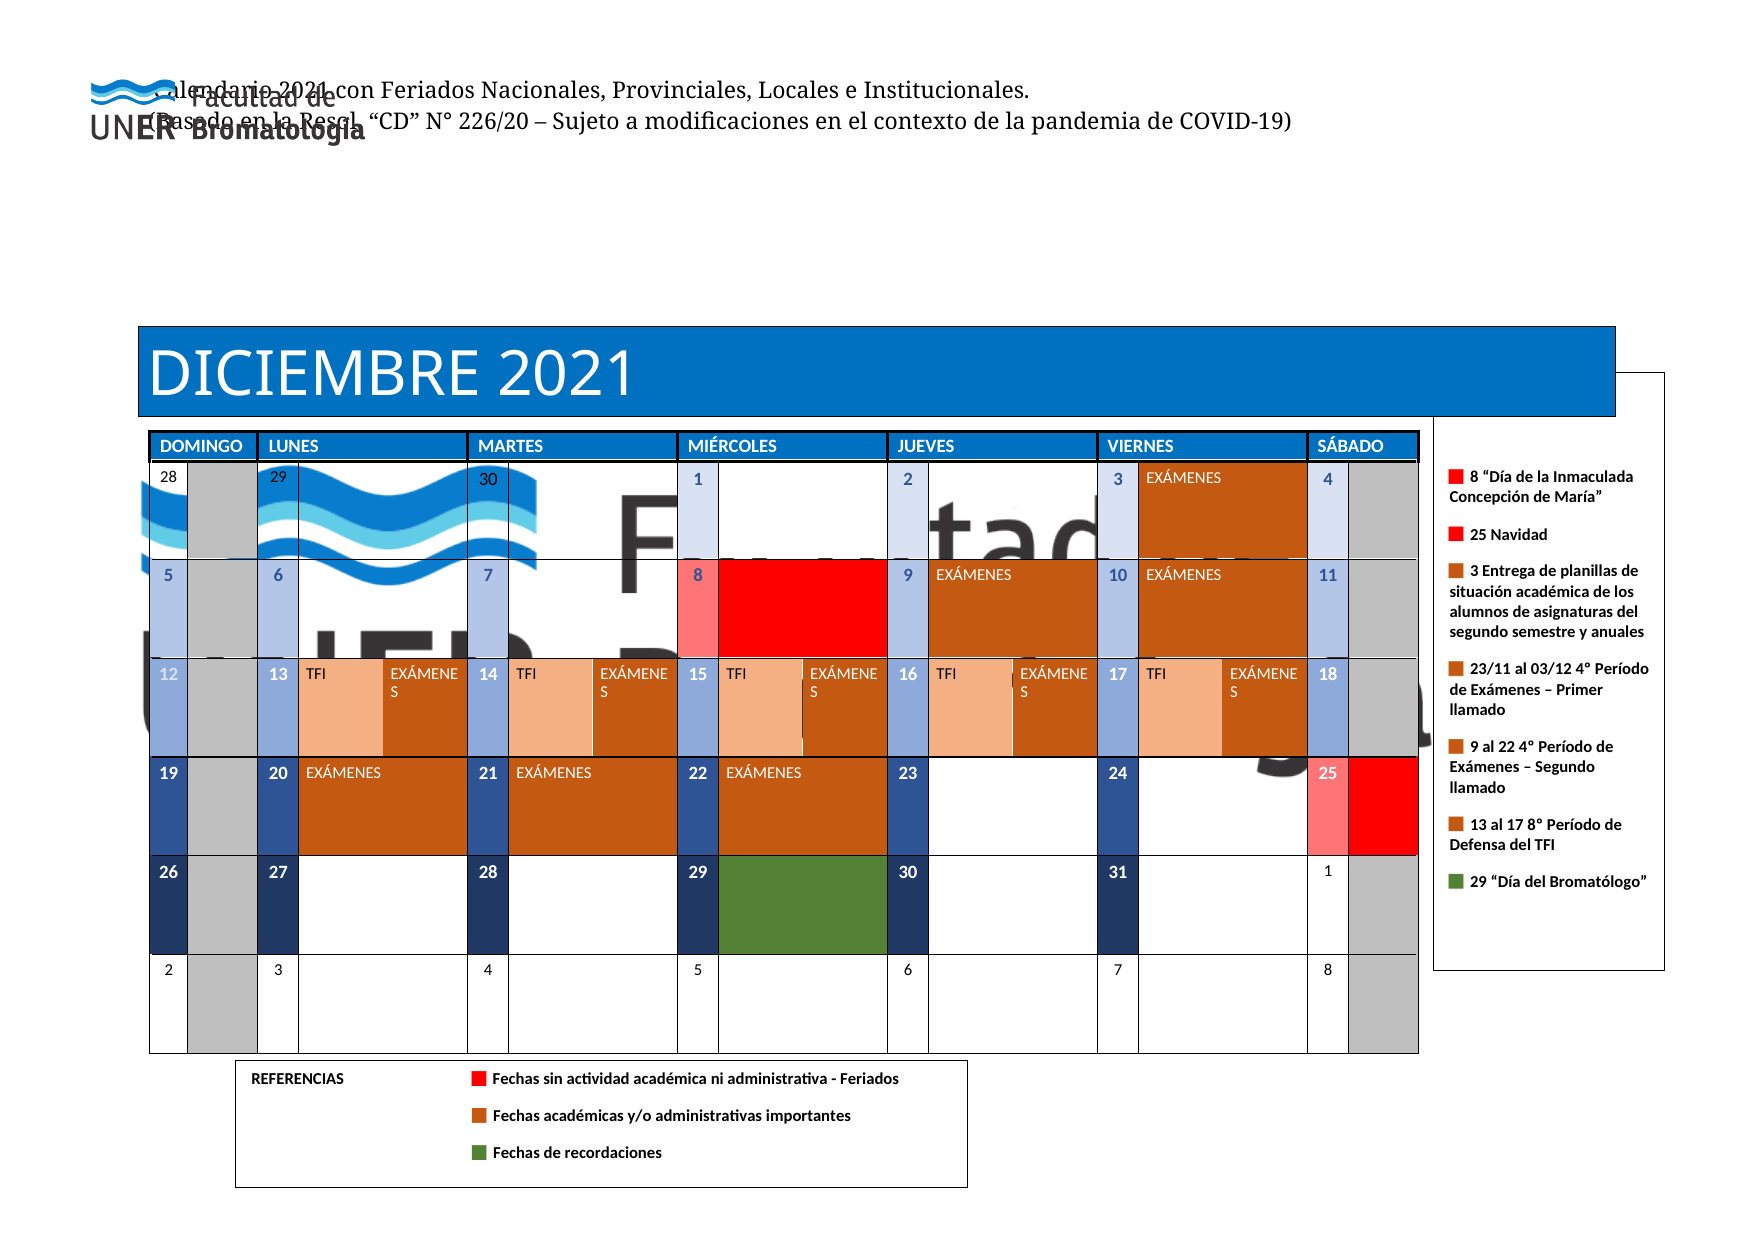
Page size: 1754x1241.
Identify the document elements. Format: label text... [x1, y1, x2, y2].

table_cell 19 [150, 756, 187, 855]
table_cell [1139, 856, 1307, 954]
table_cell 28 [468, 856, 508, 954]
table_cell 3 [258, 955, 298, 1053]
table_cell 3 [1098, 463, 1138, 558]
table_cell 14 [468, 659, 508, 756]
table_cell EXÁMENES [803, 659, 887, 756]
table_cell EXÁMENES [1013, 659, 1097, 756]
table_cell 20 [258, 758, 298, 855]
table_cell 5 [150, 559, 187, 657]
table_cell 15 [678, 659, 718, 756]
table_cell 5 [678, 955, 718, 1053]
table_cell EXÁMENES [383, 659, 467, 756]
table_header Viernes [1099, 433, 1306, 459]
table_cell [299, 463, 467, 558]
table_cell 25 [1308, 758, 1348, 855]
table_cell [719, 856, 887, 954]
table_cell 6 [888, 955, 928, 1053]
table_cell 4 [1308, 463, 1348, 558]
table_cell EXÁMENES [929, 560, 1097, 657]
table_cell [1139, 758, 1307, 855]
table_cell 9 [888, 560, 928, 657]
table_cell 8 [1308, 955, 1348, 1053]
table_cell 7 [1098, 955, 1138, 1053]
table_cell TFI [1139, 659, 1222, 756]
table_cell 29 [678, 856, 718, 954]
table_cell 27 [258, 856, 298, 954]
table_cell 29 [258, 463, 298, 558]
table_cell [1349, 559, 1418, 657]
table_cell [299, 856, 467, 954]
table_cell 17 [1098, 659, 1138, 756]
table_cell [509, 560, 677, 657]
table_cell [929, 758, 1097, 855]
table_header Miércoles [679, 433, 886, 459]
table_cell EXÁMENES [1139, 463, 1307, 558]
table_cell 24 [1098, 758, 1138, 855]
table_cell ” [929, 463, 1097, 558]
table_cell 30 [468, 463, 508, 558]
table_cell [188, 659, 257, 756]
picture [1434, 418, 1479, 825]
table_cell 1 [1308, 856, 1348, 954]
table_cell 6 [258, 560, 298, 657]
table_cell [1349, 658, 1418, 756]
table_cell [509, 856, 677, 954]
table_cell [1349, 954, 1418, 1053]
table_cell EXÁMENES [1139, 560, 1307, 657]
table_cell 28 [150, 461, 187, 558]
table_cell 12 [150, 658, 187, 756]
table_cell TFI [299, 659, 383, 756]
table_cell 10 [1098, 560, 1138, 657]
table_cell [509, 463, 677, 558]
table_cell 13 [258, 659, 298, 756]
table_cell [929, 856, 1097, 954]
table_cell 16 [888, 659, 928, 756]
table_cell TFI [929, 659, 1012, 756]
table_header Sábado [1309, 433, 1417, 459]
table_cell 8 [678, 560, 718, 657]
table_cell [188, 560, 257, 657]
table_cell 26 [150, 855, 187, 954]
table_cell [719, 560, 887, 657]
table_cell 7 [468, 560, 508, 657]
table_cell TFI [719, 659, 802, 756]
table_header Jueves [889, 433, 1096, 459]
table_cell [1349, 855, 1418, 954]
table_cell [299, 560, 467, 657]
table_cell [1349, 756, 1418, 855]
table_cell EXÁMENES [509, 758, 677, 855]
table_cell [299, 955, 467, 1053]
table_cell 23 [888, 758, 928, 855]
table_cell 30 [888, 856, 928, 954]
table_cell 4 [468, 955, 508, 1053]
table_cell 1 [678, 463, 718, 558]
picture [94, 418, 1433, 825]
table_cell 2 [150, 954, 187, 1053]
table_cell [719, 463, 887, 558]
table_cell 21 [468, 758, 508, 855]
table_cell EXÁMENES [1222, 659, 1307, 756]
table_cell [188, 758, 257, 855]
picture [81, 72, 372, 152]
table_cell [929, 955, 1097, 1053]
table_cell EXÁMENES [593, 659, 677, 756]
table_header Domingo [151, 433, 256, 459]
table_header Martes [469, 433, 676, 459]
table_cell EXÁMENES [719, 758, 887, 855]
table_cell EXÁMENES [299, 758, 467, 855]
table_cell [1139, 955, 1307, 1053]
table_cell 22 [678, 758, 718, 855]
table_cell [188, 856, 257, 954]
table_cell [1349, 460, 1418, 558]
table_cell [188, 463, 257, 558]
table_cell 11 [1308, 560, 1348, 657]
table_cell [509, 955, 677, 1053]
table_cell 18 [1308, 659, 1348, 756]
table_cell [188, 955, 257, 1053]
table_header Lunes [259, 433, 466, 459]
subtitle DICIEMBRE 2021 [139, 327, 1615, 416]
table_cell [719, 955, 887, 1053]
table_cell 31 [1098, 856, 1138, 954]
table_cell TFI [509, 659, 592, 756]
table_cell 2 [888, 463, 928, 558]
